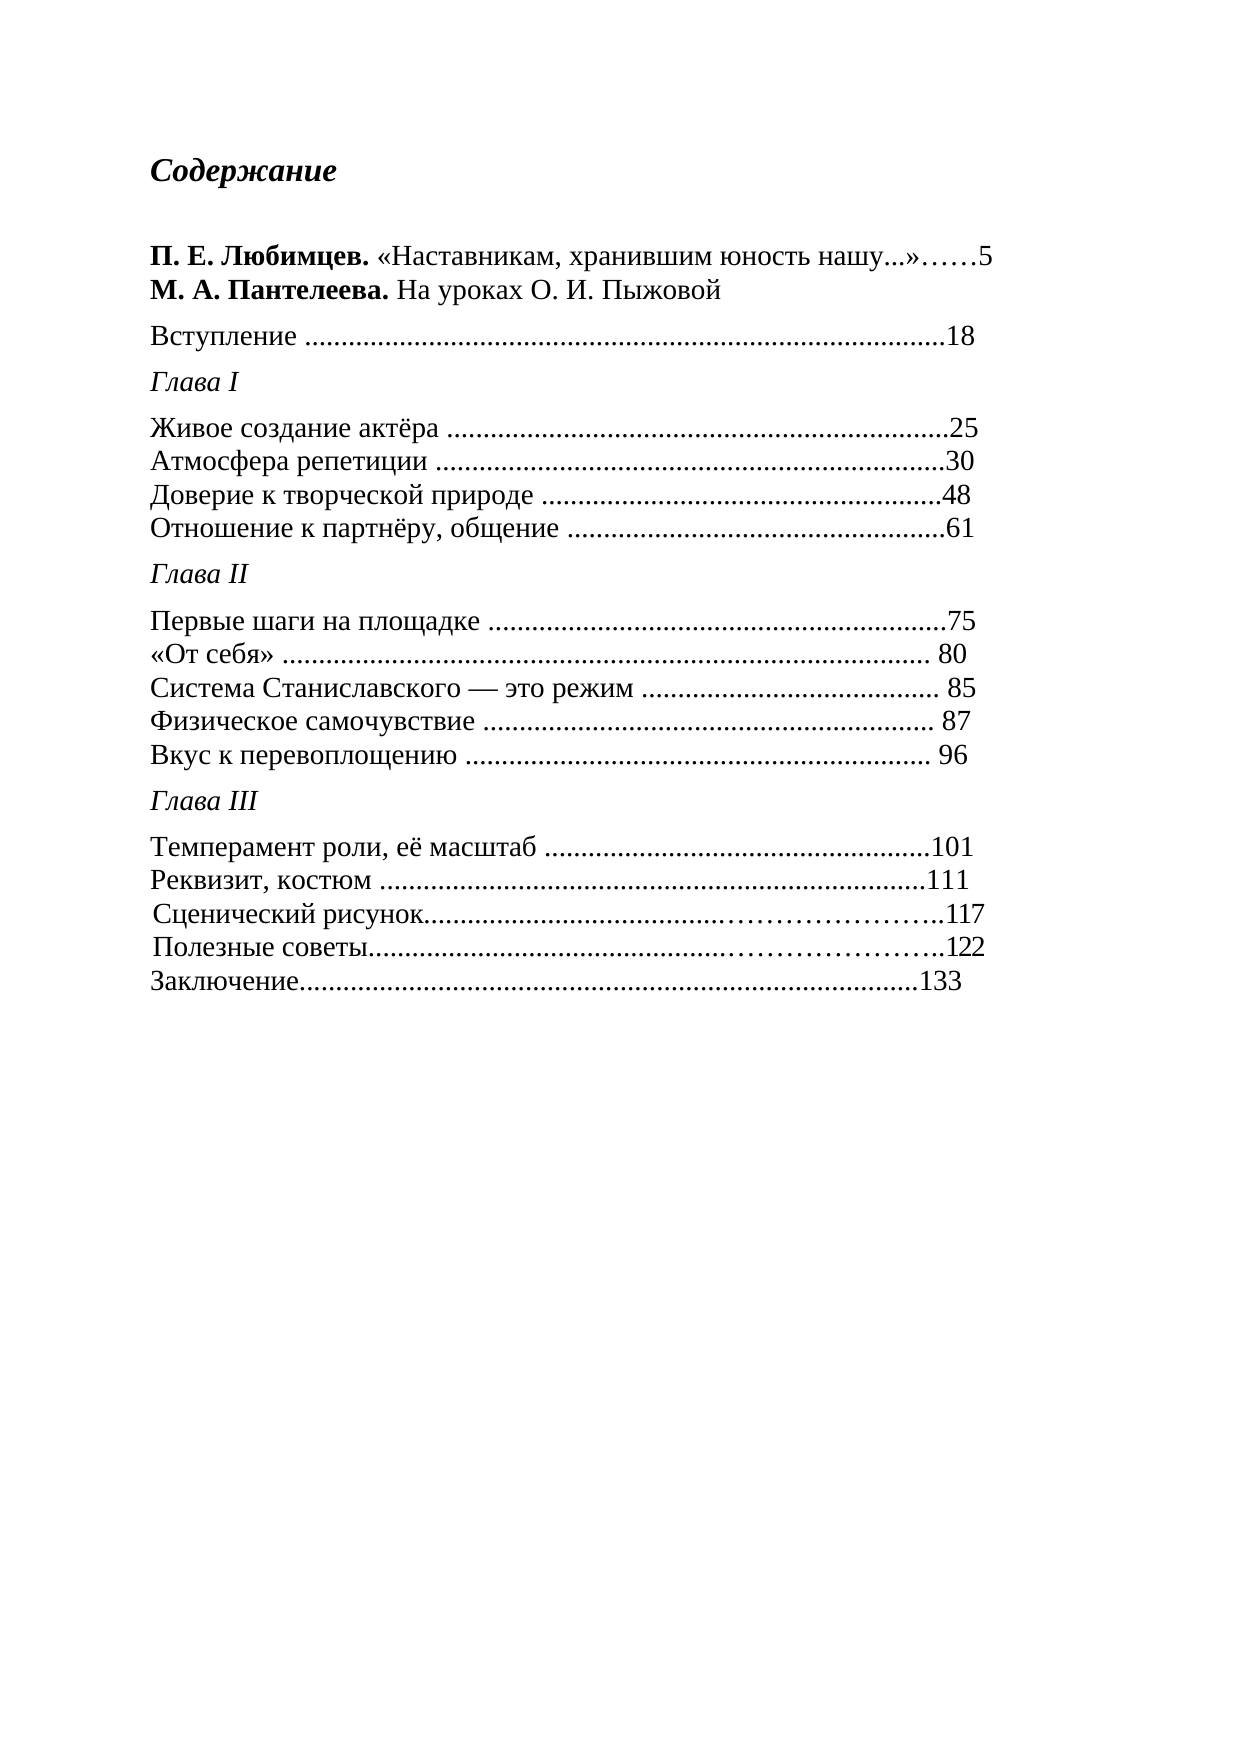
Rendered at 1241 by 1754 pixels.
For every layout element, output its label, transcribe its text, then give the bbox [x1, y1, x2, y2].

text Содержание [150, 150, 1090, 188]
text Первые шаги на площадке ...............................................................75 [150, 603, 1090, 636]
text Система Станиславского — это режим ......................................... 85 [150, 670, 1090, 703]
text Отношение к партнёру, общение ....................................................61 [150, 511, 1090, 544]
text Атмосфера репетиции ......................................................................30 [150, 443, 1090, 477]
text Глава III [150, 783, 1090, 816]
text Полезные советы …………………..122 [152, 929, 1090, 963]
text П. Е. Любимцев. «Наставникам, хранившим юность нашу...»……5 [150, 238, 1090, 272]
text Физическое самочувствие .............................................................. 87 [150, 703, 1090, 737]
text «От себя» ......................................................................................... 80 [150, 636, 1090, 670]
text Вкус к перевоплощению ................................................................ 96 [150, 737, 1090, 770]
text Живое создание актёра .....................................................................25 [150, 410, 1090, 443]
text Вступление ........................................................................................18 [150, 318, 1090, 351]
text Заключение.....................................................................................133 [150, 963, 1090, 997]
text Доверие к творческой природе .......................................................48 [150, 477, 1090, 511]
text Реквизит, костюм ...........................................................................111 [150, 862, 1090, 896]
text Сценический рисунок …………………..117 [152, 896, 1090, 929]
text М. А. Пантелеева. На уроках О. И. Пыжовой [150, 272, 1090, 305]
text Темперамент роли, её масштаб .....................................................101 [150, 829, 1090, 862]
text Глава II [150, 557, 1090, 590]
text Глава I [150, 364, 1090, 397]
